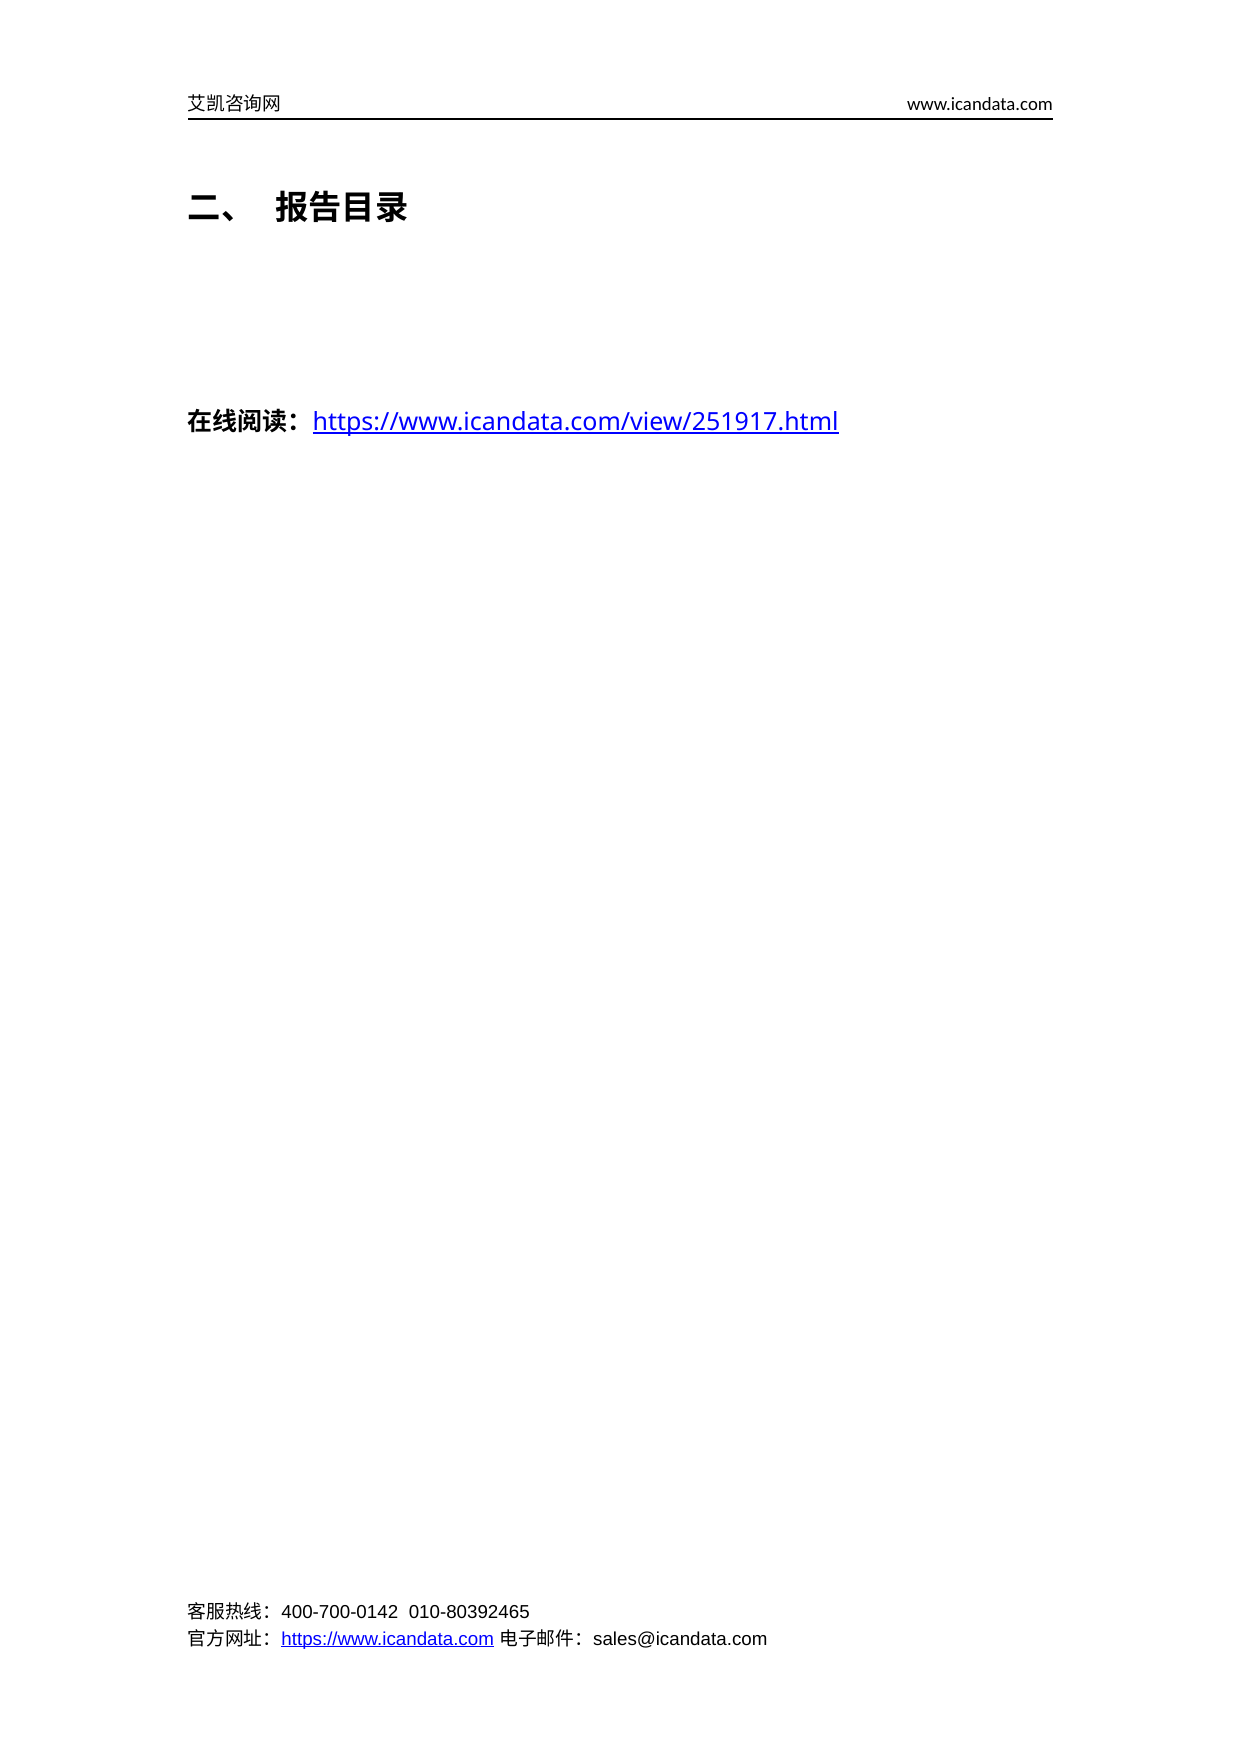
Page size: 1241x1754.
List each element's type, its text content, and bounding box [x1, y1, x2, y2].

text 在线阅读：https://www.icandata.com/view/251917.html [187, 387, 1053, 452]
subtitle 报告目录 [187, 172, 1053, 237]
